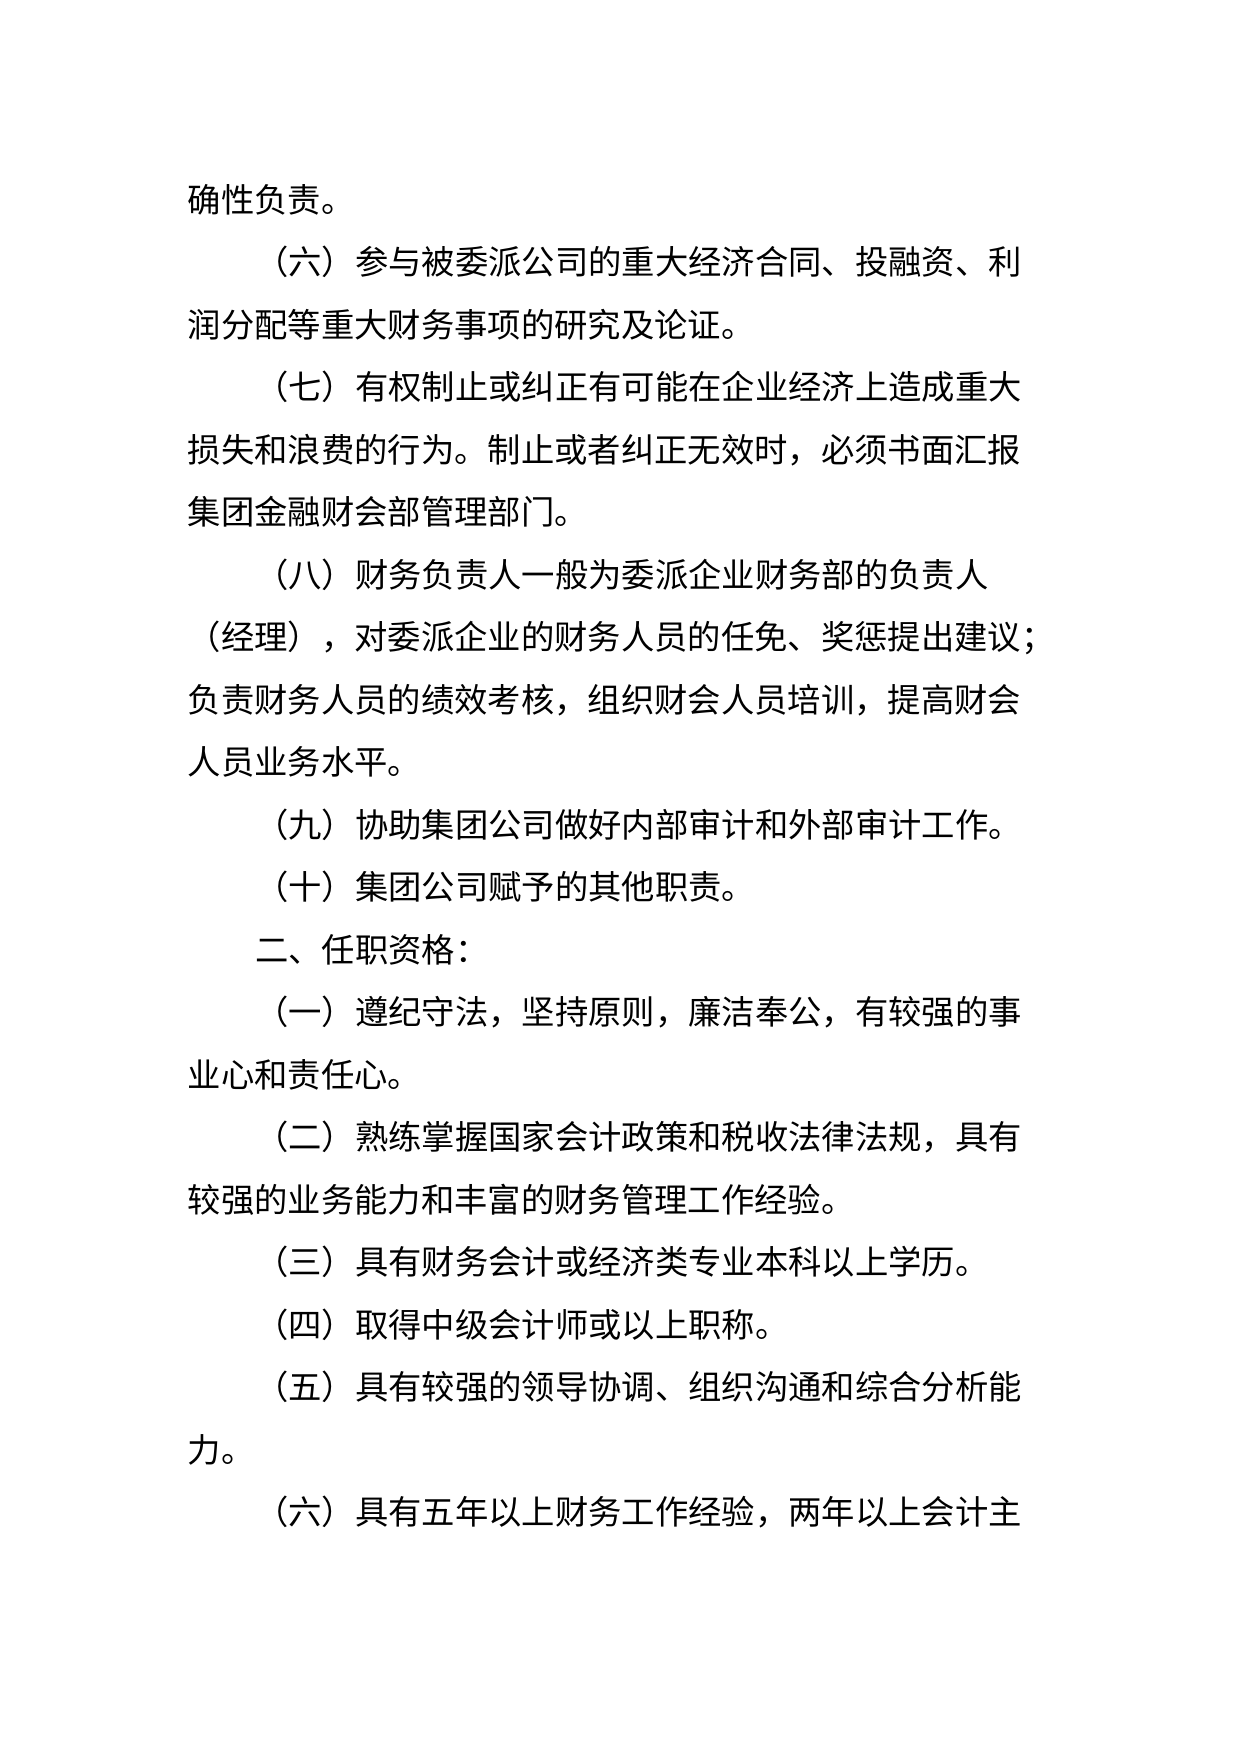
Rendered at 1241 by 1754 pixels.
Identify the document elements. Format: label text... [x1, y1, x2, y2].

text （十）集团公司赋予的其他职责。 [187, 849, 1053, 912]
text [187, 162, 1053, 224]
text （三）具有财务会计或经济类专业本科以上学历。 [187, 1224, 1053, 1287]
text 二、任职资格： [187, 912, 1053, 974]
text （六）参与被委派公司的重大经济合同、投融资、利润分配等重大财务事项的研究及论证。 [187, 224, 1053, 349]
text （九）协助集团公司做好内部审计和外部审计工作。 [187, 787, 1053, 849]
text （二）熟练掌握国家会计政策和税收法律法规，具有较强的业务能力和丰富的财务管理工作经验。 [187, 1099, 1053, 1224]
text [187, 1474, 1053, 1537]
text （七）有权制止或纠正有可能在企业经济上造成重大损失和浪费的行为。制止或者纠正无效时，必须书面汇报集团金融财会部管理部门。 [187, 349, 1053, 537]
text （五）具有较强的领导协调、组织沟通和综合分析能力。 [187, 1349, 1053, 1474]
text （四）取得中级会计师或以上职称。 [187, 1287, 1053, 1349]
text （一）遵纪守法，坚持原则，廉洁奉公，有较强的事业心和责任心。 [187, 974, 1053, 1099]
text （八）财务负责人一般为委派企业财务部的负责人（经理），对委派企业的财务人员的任免、奖惩提出建议；负责财务人员的绩效考核，组织财会人员培训，提高财会人员业务水平。 [187, 537, 1053, 787]
